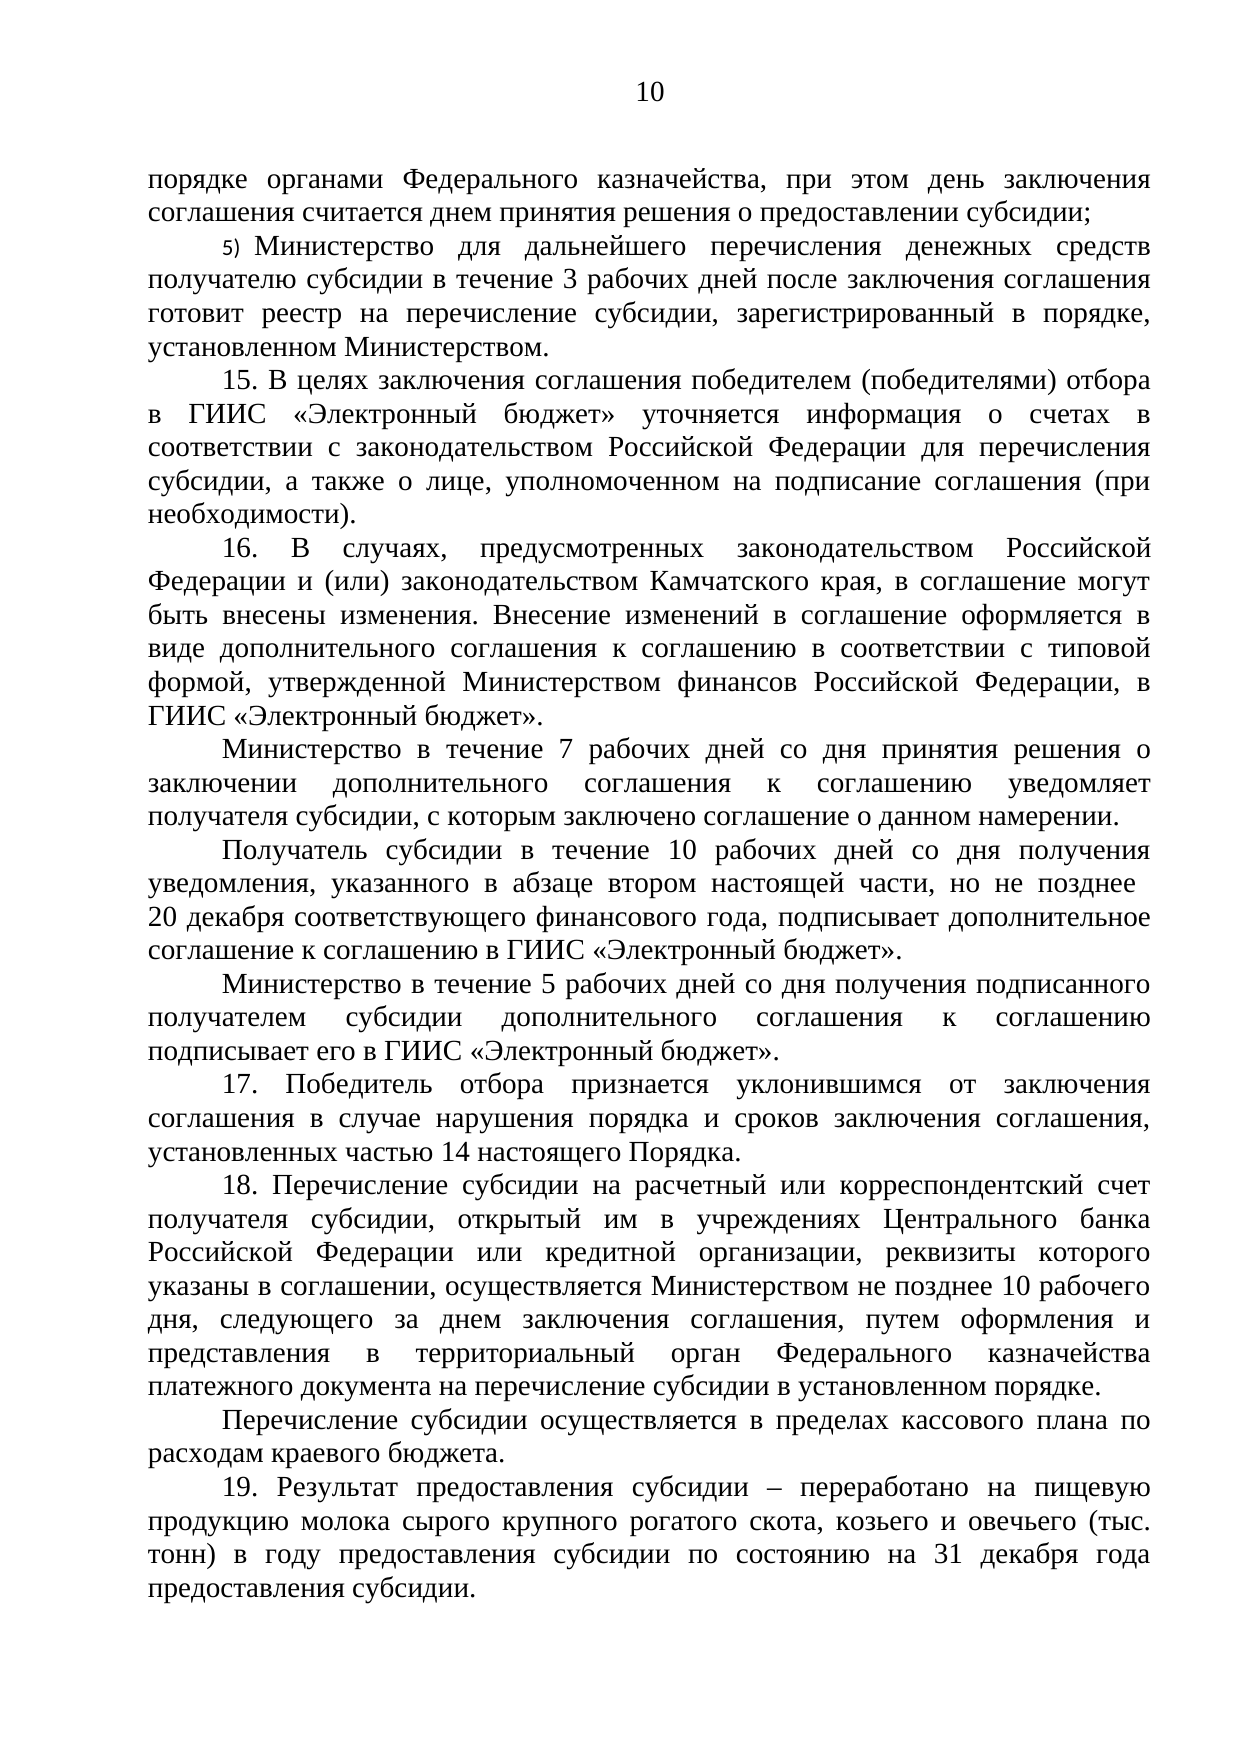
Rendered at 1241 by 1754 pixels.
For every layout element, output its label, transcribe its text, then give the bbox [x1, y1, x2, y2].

text Перечисление субсидии осуществляется в пределах кассового плана по расходам краевого бюджета. [148, 1402, 1152, 1469]
list Министерство для дальнейшего перечисления денежных средств получателю субсидии в течение 3 рабочих дней после заключения соглашения готовит реестр на перечисление субсидии, зарегистрированный в порядке, установленном Министерством. [148, 228, 1152, 362]
text 18. Перечисление субсидии на расчетный или корреспондентский счет получателя субсидии, открытый им в учреждениях Центрального банка Российской Федерации или кредитной организации, реквизиты которого указаны в соглашении, осуществляется Министерством не позднее 10 рабочего дня, следующего за днем заключения соглашения, путем оформления и представления в территориальный орган Федерального казначейства платежного документа на перечисление субсидии в установленном порядке. [148, 1167, 1152, 1402]
text 17. Победитель отбора признается уклонившимся от заключения соглашения в случае нарушения порядка и сроков заключения соглашения, установленных частью 14 настоящего Порядка. [148, 1067, 1152, 1167]
text 16. В случаях, предусмотренных законодательством Российской Федерации и (или) законодательством Камчатского края, в соглашение могут быть внесены изменения. Внесение изменений в соглашение оформляется в виде дополнительного соглашения к соглашению в соответствии с типовой формой, утвержденной Министерством финансов Российской Федерации, в ГИИС «Электронный бюджет». [148, 530, 1152, 731]
text Получатель субсидии в течение 10 рабочих дней со дня получения уведомления, указанного в абзаце втором настоящей части, но не позднее 20 декабря соответствующего финансового года, подписывает дополнительное соглашение к соглашению в ГИИС «Электронный бюджет». [148, 832, 1152, 966]
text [148, 161, 1152, 228]
text Министерство в течение 7 рабочих дней со дня принятия решения о заключении дополнительного соглашения к соглашению уведомляет получателя субсидии, с которым заключено соглашение о данном намерении. [148, 731, 1152, 832]
text 15. В целях заключения соглашения победителем (победителями) отбора в ГИИС «Электронный бюджет» уточняется информация о счетах в соответствии с законодательством Российской Федерации для перечисления субсидии, а также о лице, уполномоченном на подписание соглашения (при необходимости). [148, 362, 1152, 530]
text Министерство в течение 5 рабочих дней со дня получения подписанного получателем субсидии дополнительного соглашения к соглашению подписывает его в ГИИС «Электронный бюджет». [148, 966, 1152, 1067]
text 19. Результат предоставления субсидии – переработано на пищевую продукцию молока сырого крупного рогатого скота, козьего и овечьего (тыс. тонн) в году предоставления субсидии по состоянию на 31 декабря года предоставления субсидии. [148, 1469, 1152, 1603]
